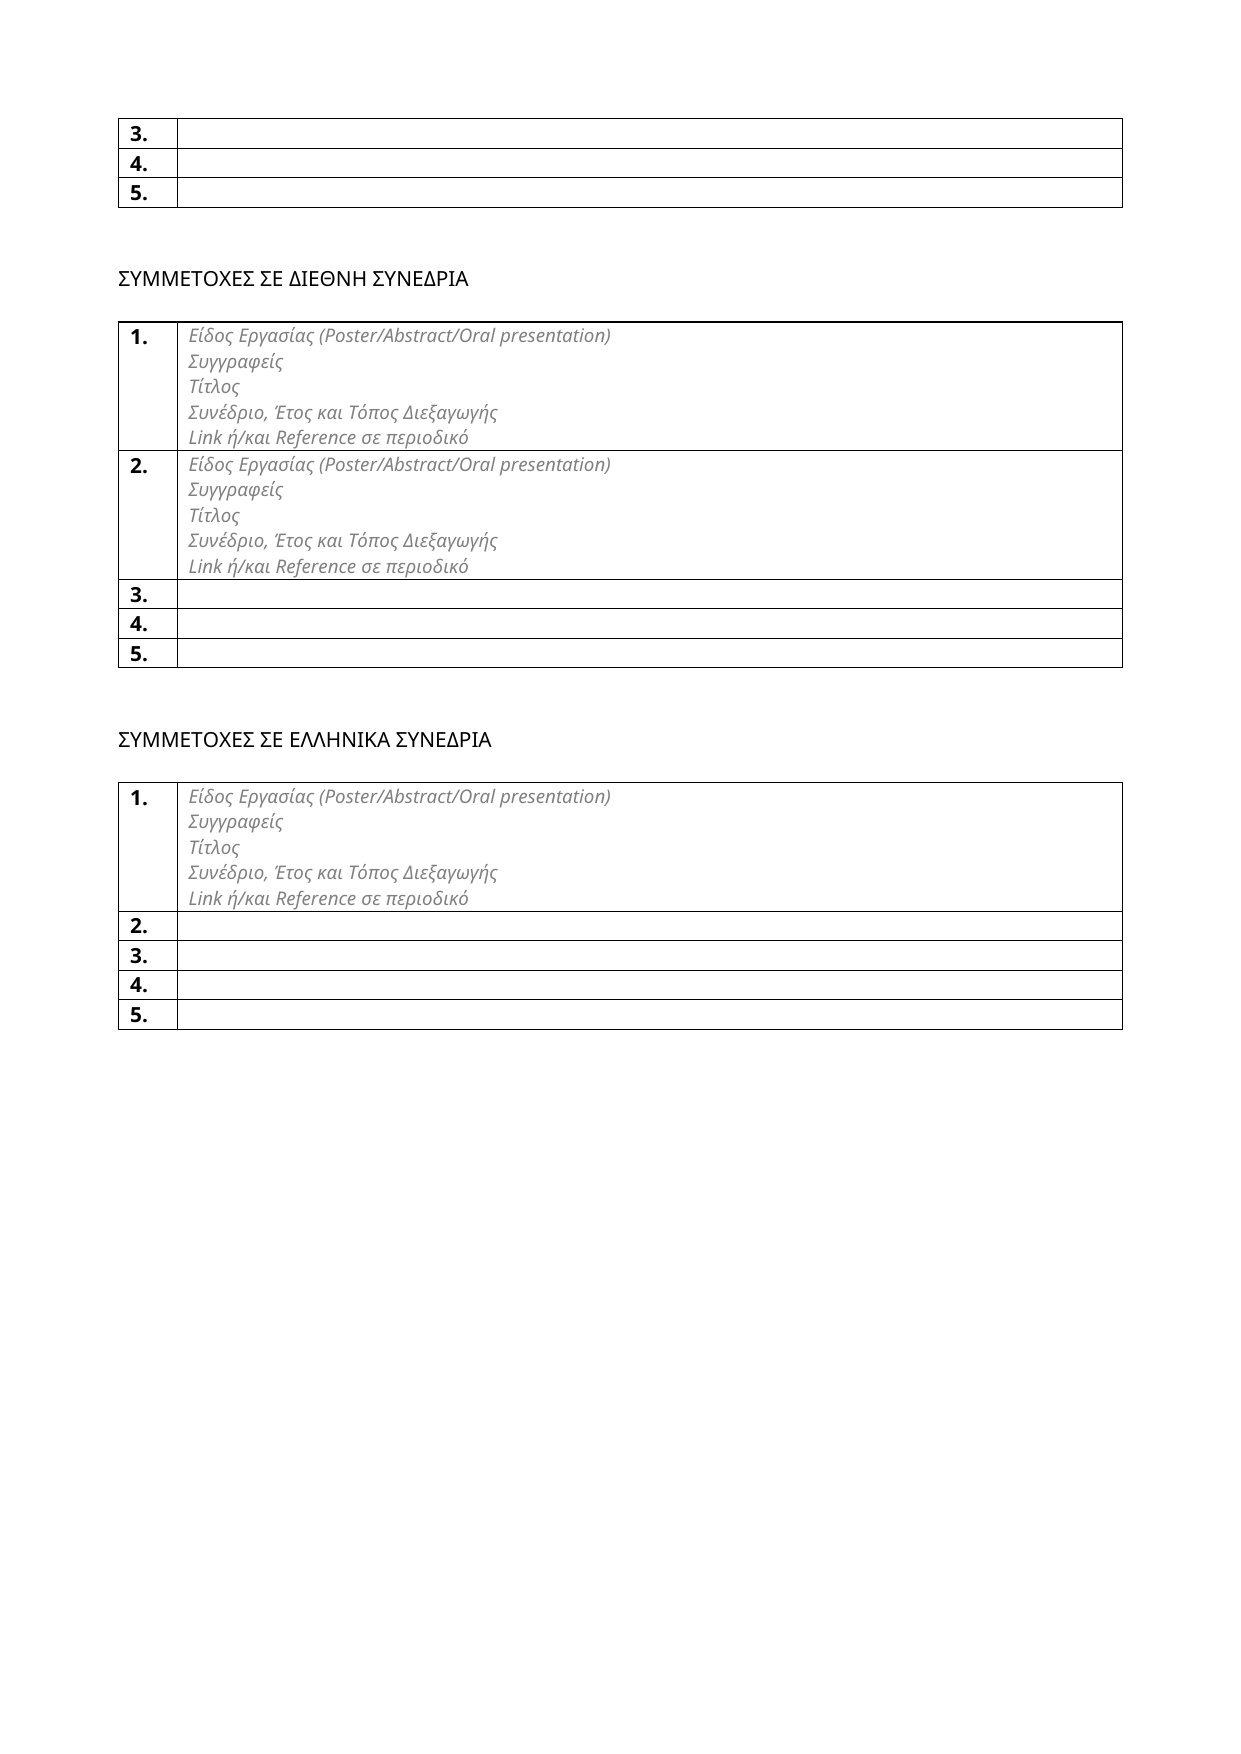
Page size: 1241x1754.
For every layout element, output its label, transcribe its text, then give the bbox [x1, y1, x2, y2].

text ΣΥΜΜΕΤΟΧΕΣ ΣΕ ΕΛΛΗΝΙΚΑ ΣΥΝΕΔΡΙΑ [118, 725, 1122, 753]
table_cell 3. [119, 119, 177, 148]
table_cell Είδος Εργασίας (Poster/Abstract/Oral presentation) Συγγραφείς Τίτλος Συνέδριο, Έτος και Τόπος Διεξαγωγής Link ή/και Reference σε περιοδικό [178, 451, 1122, 579]
table_cell 4. [119, 971, 177, 999]
table_cell 4. [119, 609, 177, 638]
table_cell [178, 119, 1122, 148]
table_cell [178, 178, 1122, 207]
table_header 1. [119, 783, 177, 911]
table_cell 5. [119, 1000, 177, 1028]
text ΣΥΜΜΕΤΟΧΕΣ ΣΕ ΔΙΕΘΝΗ ΣΥΝΕΔΡΙΑ [118, 264, 1122, 293]
table_cell [178, 149, 1122, 177]
table_cell 2. [119, 912, 177, 940]
table_cell 2. [119, 451, 177, 579]
table_header Είδος Εργασίας (Poster/Abstract/Oral presentation) Συγγραφείς Τίτλος Συνέδριο, Έτος και Τόπος Διεξαγωγής Link ή/και Reference σε περιοδικό [178, 323, 1122, 450]
table_cell 3. [119, 941, 177, 969]
table_cell [178, 609, 1122, 638]
table_cell 5. [119, 178, 177, 207]
table_cell [178, 1000, 1122, 1028]
table_cell [178, 971, 1122, 999]
table_header Είδος Εργασίας (Poster/Abstract/Oral presentation) Συγγραφείς Τίτλος Συνέδριο, Έτος και Τόπος Διεξαγωγής Link ή/και Reference σε περιοδικό [178, 783, 1122, 911]
table_cell [178, 941, 1122, 969]
table_cell 5. [119, 639, 177, 667]
table_cell 3. [119, 580, 177, 608]
table_header 1. [119, 323, 177, 450]
table_cell 4. [119, 149, 177, 177]
table_cell [178, 912, 1122, 940]
table_cell [178, 580, 1122, 608]
table_cell [178, 639, 1122, 667]
